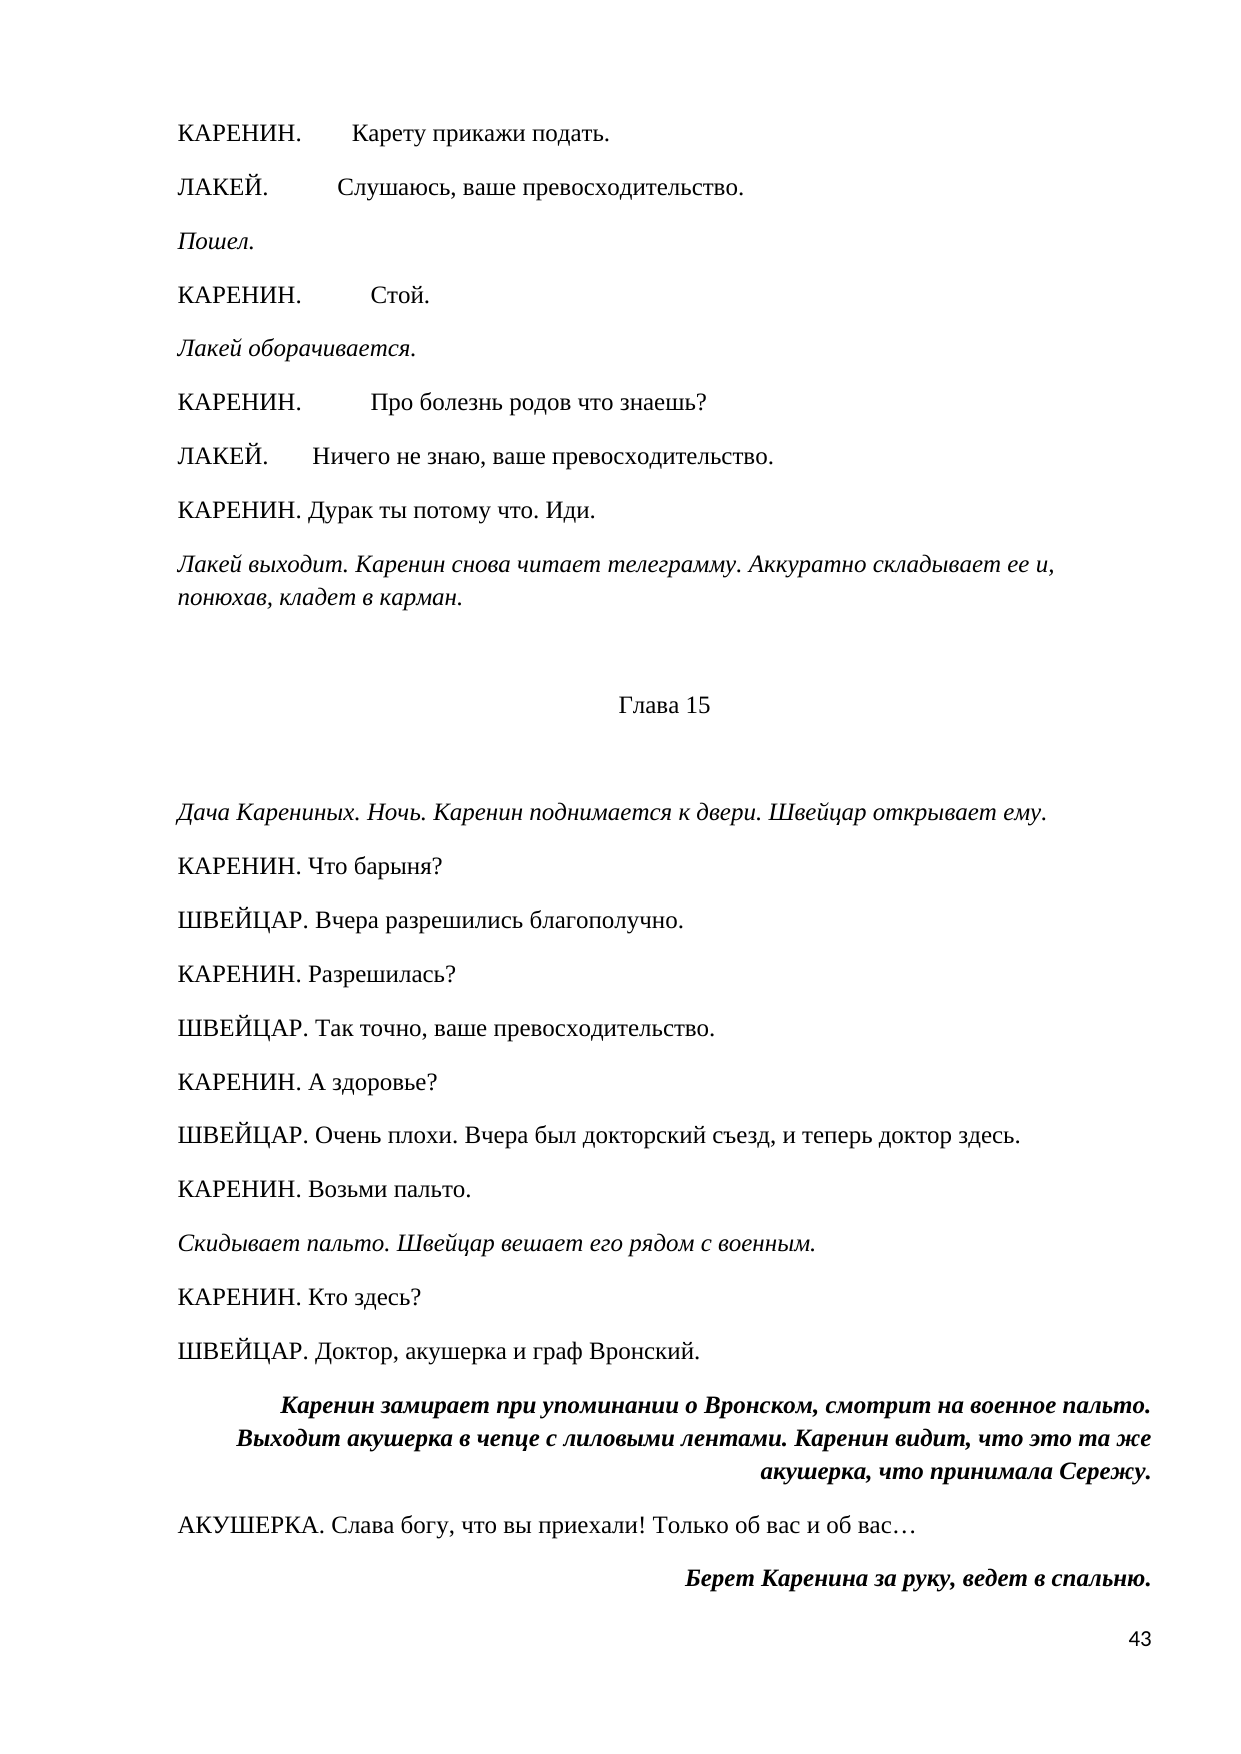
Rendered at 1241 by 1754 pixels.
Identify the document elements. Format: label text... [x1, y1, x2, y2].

text ШВЕЙЦАР. Доктор, акушерка и граф Вронский. [177, 1336, 1152, 1365]
text ШВЕЙЦАР. Так точно, ваше превосходительство. [177, 1013, 1152, 1042]
text ЛАКЕЙ. Ничего не знаю, ваше превосходительство. [177, 441, 1152, 470]
text КАРЕНИН. Стой. [177, 280, 1152, 308]
text ЛАКЕЙ. Слушаюсь, ваше превосходительство. [177, 172, 1152, 201]
text КАРЕНИН. Про болезнь родов что знаешь? [177, 387, 1152, 416]
text Пошел. [177, 226, 1152, 254]
text КАРЕНИН. Разрешилась? [177, 959, 1152, 988]
text Лакей выходит. Каренин снова читает телеграмму. Аккуратно складывает ее и, понюхав, кладет в карман. [177, 549, 1152, 611]
text ШВЕЙЦАР. Очень плохи. Вчера был докторский съезд, и теперь доктор здесь. [177, 1121, 1152, 1149]
text КАРЕНИН. Возьми пальто. [177, 1174, 1152, 1203]
text Скидывает пальто. Швейцар вешает его рядом с военным. [177, 1228, 1152, 1257]
text АКУШЕРКА. Слава богу, что вы приехали! Только об вас и об вас… [177, 1510, 1152, 1538]
text КАРЕНИН. А здоровье? [177, 1067, 1152, 1095]
text Лакей оборачивается. [177, 333, 1152, 362]
text КАРЕНИН. Кто здесь? [177, 1282, 1152, 1311]
text Глава 15 [177, 690, 1152, 718]
text Каренин замирает при упоминании о Вронском, смотрит на военное пальто. Выходит акушерка в чепце с лиловыми лентами. Каренин видит, что это та же акушерка, что принимала Сережу. [177, 1390, 1152, 1484]
text КАРЕНИН. Что барыня? [177, 851, 1152, 880]
text Берет Каренина за руку, ведет в спальню. [177, 1563, 1152, 1592]
text Дача Карениных. Ночь. Каренин поднимается к двери. Швейцар открывает ему. [177, 797, 1152, 826]
text КАРЕНИН. Дурак ты потому что. Иди. [177, 495, 1152, 524]
text КАРЕНИН. Карету прикажи подать. [177, 118, 1152, 147]
text ШВЕЙЦАР. Вчера разрешились благополучно. [177, 905, 1152, 934]
